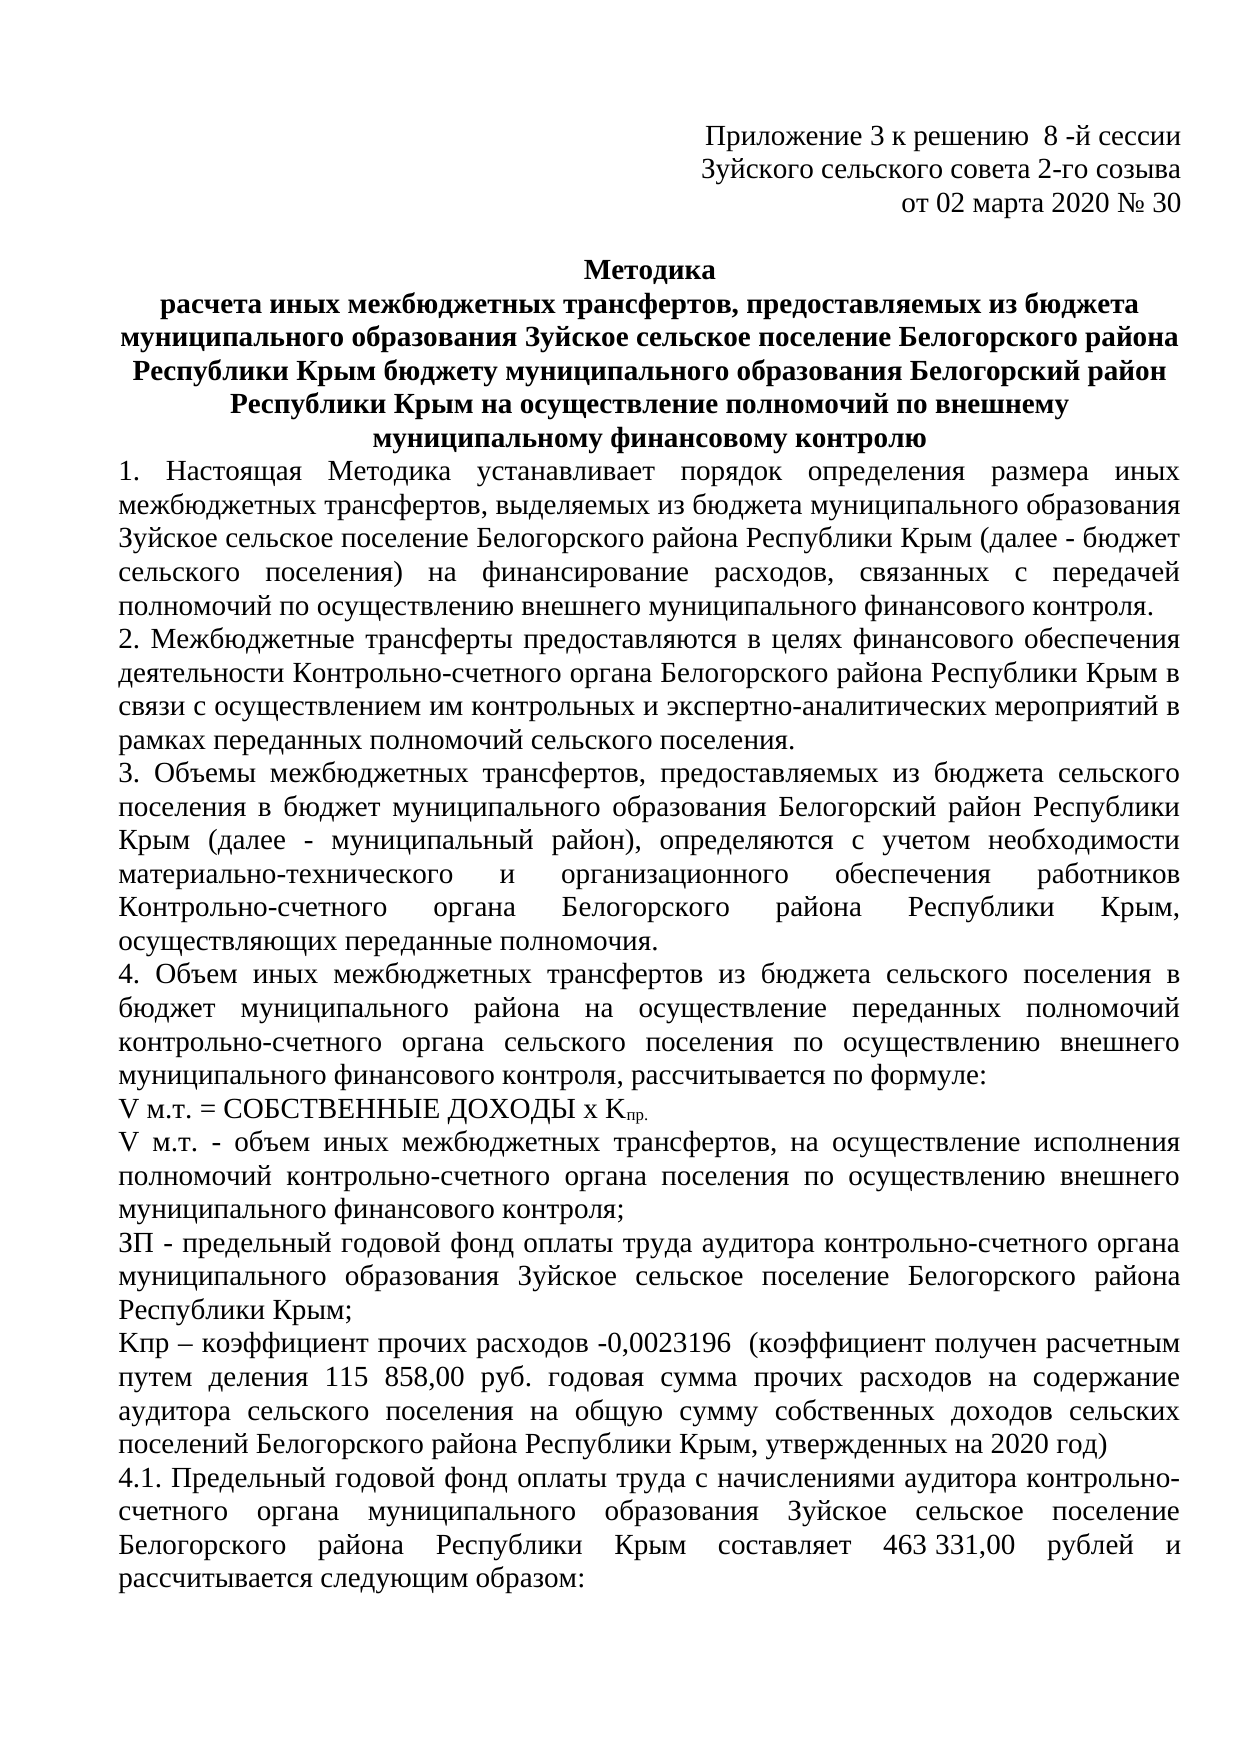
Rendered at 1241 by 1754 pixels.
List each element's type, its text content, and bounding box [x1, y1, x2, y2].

text от 02 марта 2020 № 30 [118, 185, 1181, 219]
text Kпр – коэффициент прочих расходов -0,0023196 (коэффициент получен расчетным путем деления 115 858,00 руб. годовая сумма прочих расходов на содержание аудитора сельского поселения на общую сумму собственных доходов сельских поселений Белогорского района Республики Крым, утвержденных на 2020 год) [118, 1326, 1181, 1460]
text V м.т. = СОБСТВЕННЫЕ ДОХОДЫ x Kпр. [118, 1091, 1181, 1124]
text Приложение 3 к решению 8 -й сессии [118, 118, 1181, 152]
text 4.1. Предельный годовой фонд оплаты труда с начислениями аудитора контрольно-счетного органа муниципального образования Зуйское сельское поселение Белогорского района Республики Крым составляет 463 331,00 рублей и рассчитывается следующим образом: [118, 1460, 1181, 1594]
text 4. Объем иных межбюджетных трансфертов из бюджета сельского поселения в бюджет муниципального района на осуществление переданных полномочий контрольно-счетного органа сельского поселения по осуществлению внешнего муниципального финансового контроля, рассчитывается по формуле: [118, 957, 1181, 1091]
text ЗП - предельный годовой фонд оплаты труда аудитора контрольно-счетного органа муниципального образования Зуйское сельское поселение Белогорского района Республики Крым; [118, 1225, 1181, 1326]
text 2. Межбюджетные трансферты предоставляются в целях финансового обеспечения деятельности Контрольно-счетного органа Белогорского района Республики Крым в связи с осуществлением им контрольных и экспертно-аналитических мероприятий в рамках переданных полномочий сельского поселения. [118, 621, 1181, 755]
text V м.т. - объем иных межбюджетных трансфертов, на осуществление исполнения полномочий контрольно-счетного органа поселения по осуществлению внешнего муниципального финансового контроля; [118, 1124, 1181, 1225]
text Методика [118, 252, 1181, 286]
text расчета иных межбюджетных трансфертов, предоставляемых из бюджета муниципального образования Зуйское сельское поселение Белогорского района Республики Крым бюджету муниципального образования Белогорский район Республики Крым на осуществление полномочий по внешнему муниципальному финансовому контролю [118, 286, 1181, 453]
text 1. Настоящая Методика устанавливает порядок определения размера иных межбюджетных трансфертов, выделяемых из бюджета муниципального образования Зуйское сельское поселение Белогорского района Республики Крым (далее - бюджет сельского поселения) на финансирование расходов, связанных с передачей полномочий по осуществлению внешнего муниципального финансового контроля. [118, 453, 1181, 621]
text 3. Объемы межбюджетных трансфертов, предоставляемых из бюджета сельского поселения в бюджет муниципального образования Белогорский район Республики Крым (далее - муниципальный район), определяются с учетом необходимости материально-технического и организационного обеспечения работников Контрольно-счетного органа Белогорского района Республики Крым, осуществляющих переданные полномочия. [118, 755, 1181, 957]
text Зуйского сельского совета 2-го созыва [118, 152, 1181, 185]
